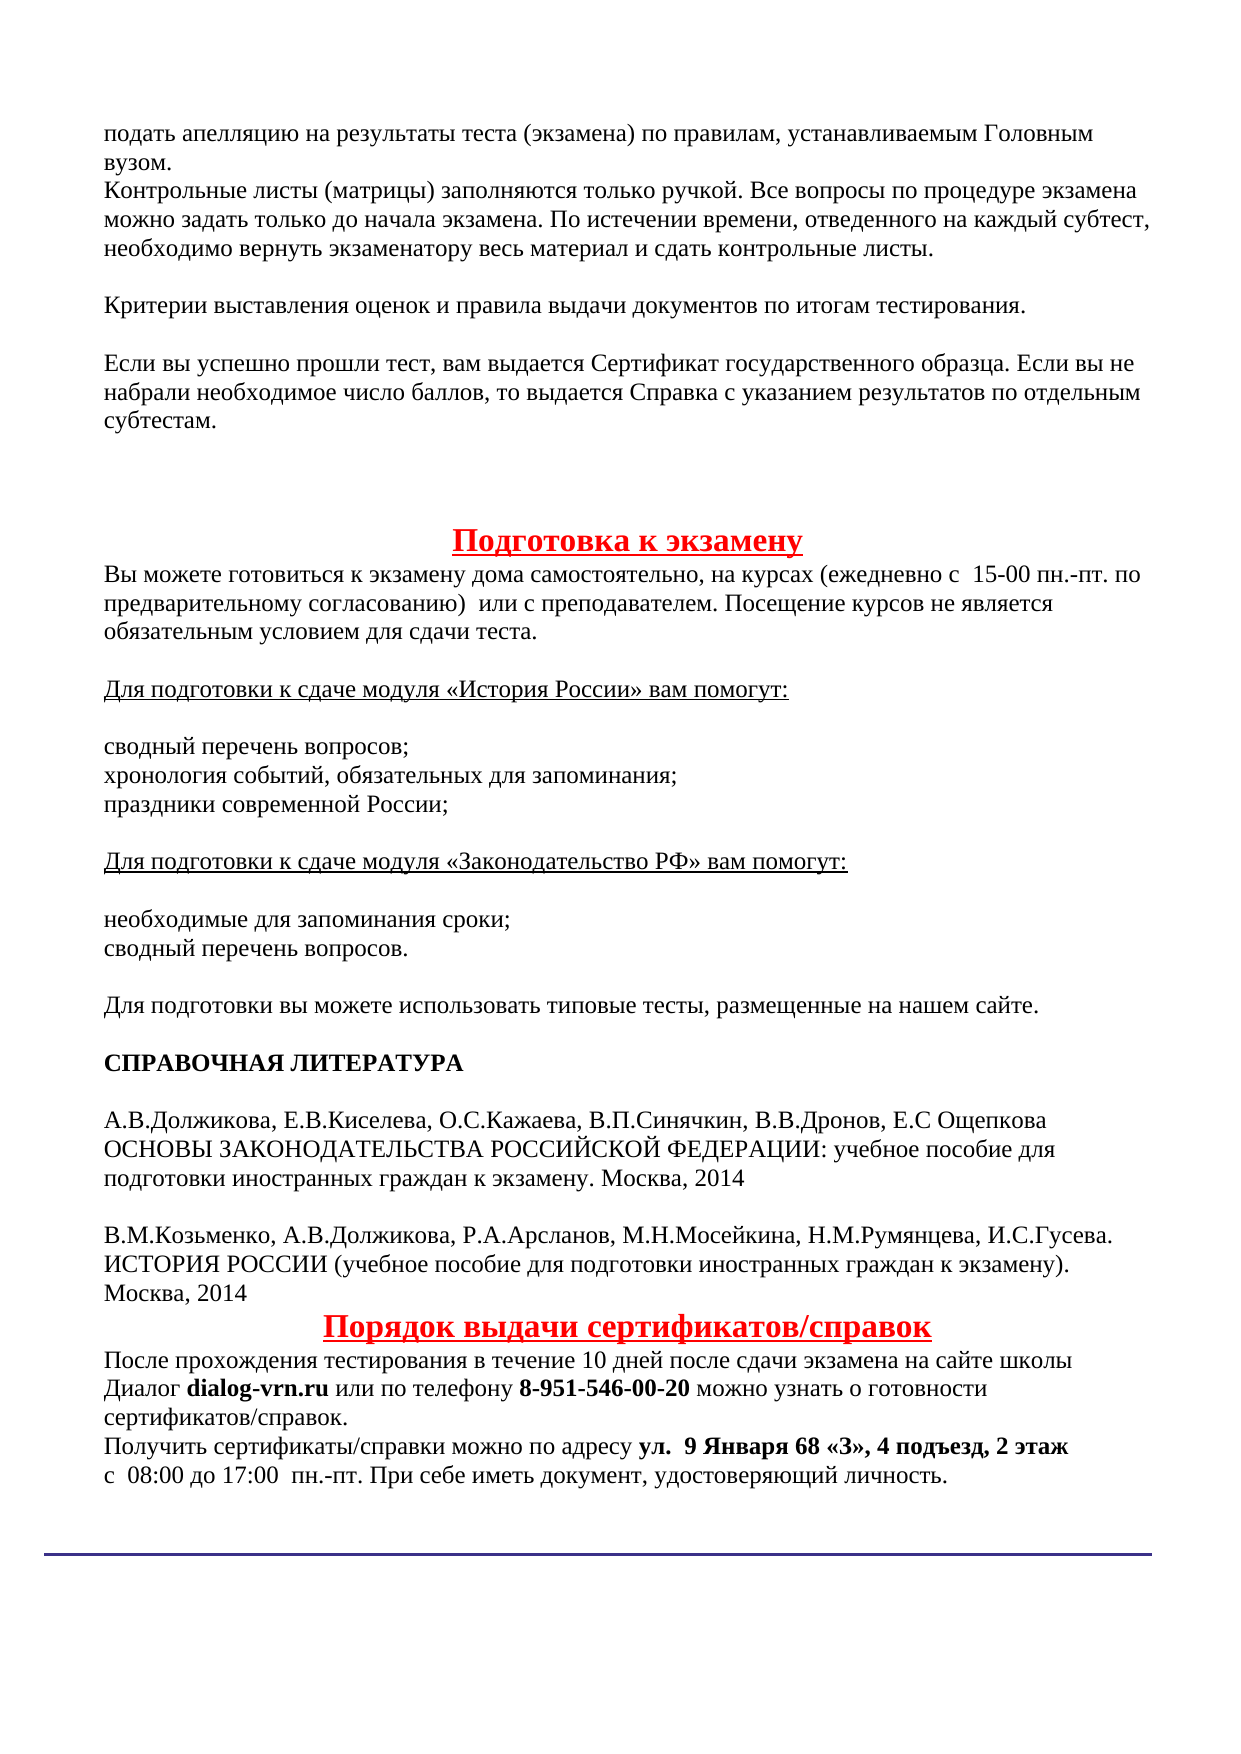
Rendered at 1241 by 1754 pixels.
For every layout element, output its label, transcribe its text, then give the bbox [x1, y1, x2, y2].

text с 08:00 до 17:00 пн.-пт. При себе иметь документ, удостоверяющий личность. [103, 1460, 1167, 1488]
text праздники современной России; [103, 789, 1152, 818]
text А.В.Должикова, Е.В.Киселева, О.С.Кажаева, В.П.Синячкин, В.В.Дронов, Е.С Ощепкова ОСНОВЫ ЗАКОНОДАТЕЛЬСТВА РОССИЙСКОЙ ФЕДЕРАЦИИ: учебное пособие для подготовки иностранных граждан к экзамену. Москва, 2014 [103, 1105, 1152, 1191]
text хронология событий, обязательных для запоминания; [103, 760, 1152, 789]
text сводный перечень вопросов. [103, 933, 1152, 961]
text подать апелляцию на результаты теста (экзамена) по правилам, устанавливаемым Головным вузом. [103, 118, 1152, 176]
text Для подготовки вы можете использовать типовые тесты, размещенные на нашем сайте. [103, 990, 1152, 1019]
text Порядок выдачи сертификатов/справок [103, 1306, 1152, 1345]
text Критерии выставления оценок и правила выдачи документов по итогам тестирования. [103, 291, 1152, 319]
text Получить сертификаты/справки можно по адресу ул. 9 Января 68 «З», 4 подъезд, 2 этаж [103, 1431, 1167, 1460]
text В.М.Козьменко, А.В.Должикова, Р.А.Арсланов, М.Н.Мосейкина, Н.М.Румянцева, И.С.Гусева. [103, 1220, 1152, 1249]
text необходимые для запоминания сроки; [103, 904, 1152, 933]
text Для подготовки к сдаче модуля «Законодательство РФ» вам помогут: [103, 846, 1152, 875]
text Подготовка к экзамену [103, 521, 1152, 559]
text сводный перечень вопросов; [103, 731, 1152, 760]
text После прохождения тестирования в течение 10 дней после сдачи экзамена на сайте школы Диалог dialog-vrn.ru или по телефону 8-951-546-00-20 можно узнать о готовности сертификатов/справок. [103, 1345, 1152, 1431]
text Если вы успешно прошли тест, вам выдается Сертификат государственного образца. Если вы не набрали необходимое число баллов, то выдается Справка с указанием результатов по отдельным субтестам. [103, 348, 1152, 434]
text Вы можете готовиться к экзамену дома самостоятельно, на курсах (ежедневно с 15-00 пн.-пт. по предварительному согласованию) или с преподавателем. Посещение курсов не является обязательным условием для сдачи теста. [103, 559, 1152, 645]
text Контрольные листы (матрицы) заполняются только ручкой. Все вопросы по процедуре экзамена можно задать только до начала экзамена. По истечении времени, отведенного на каждый субтест, необходимо вернуть экзаменатору весь материал и сдать контрольные листы. [103, 176, 1152, 262]
text ИСТОРИЯ РОССИИ (учебное пособие для подготовки иностранных граждан к экзамену). Москва, 2014 [103, 1249, 1152, 1306]
text Для подготовки к сдаче модуля «История России» вам помогут: [103, 674, 1152, 703]
text СПРАВОЧНАЯ ЛИТЕРАТУРА [103, 1048, 1152, 1076]
